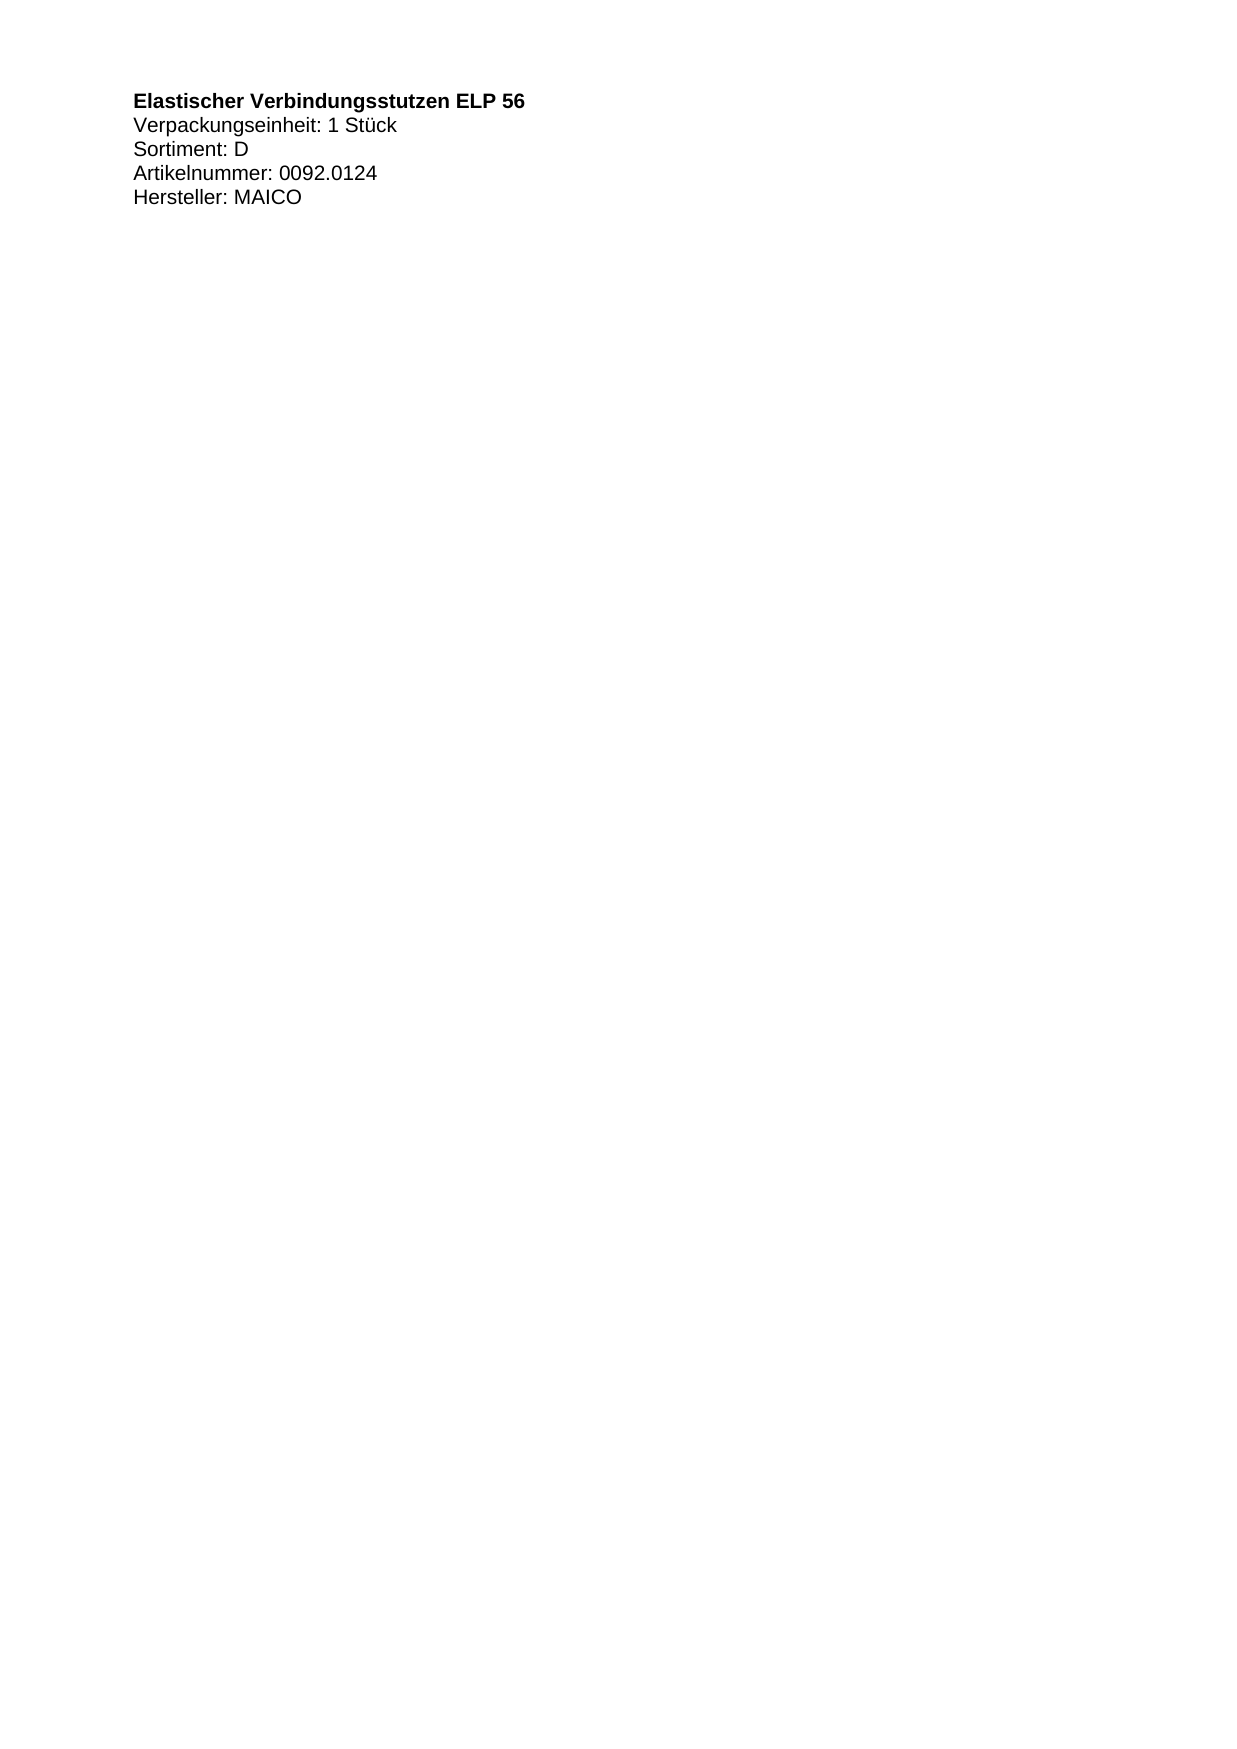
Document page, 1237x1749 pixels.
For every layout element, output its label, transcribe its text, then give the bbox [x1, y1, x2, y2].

text Elastischer Verbindungsstutzen ELP 56Verpackungseinheit: 1 StückSortiment: D Artikelnummer: 0092.0124Hersteller: MAICO [133, 89, 1148, 208]
